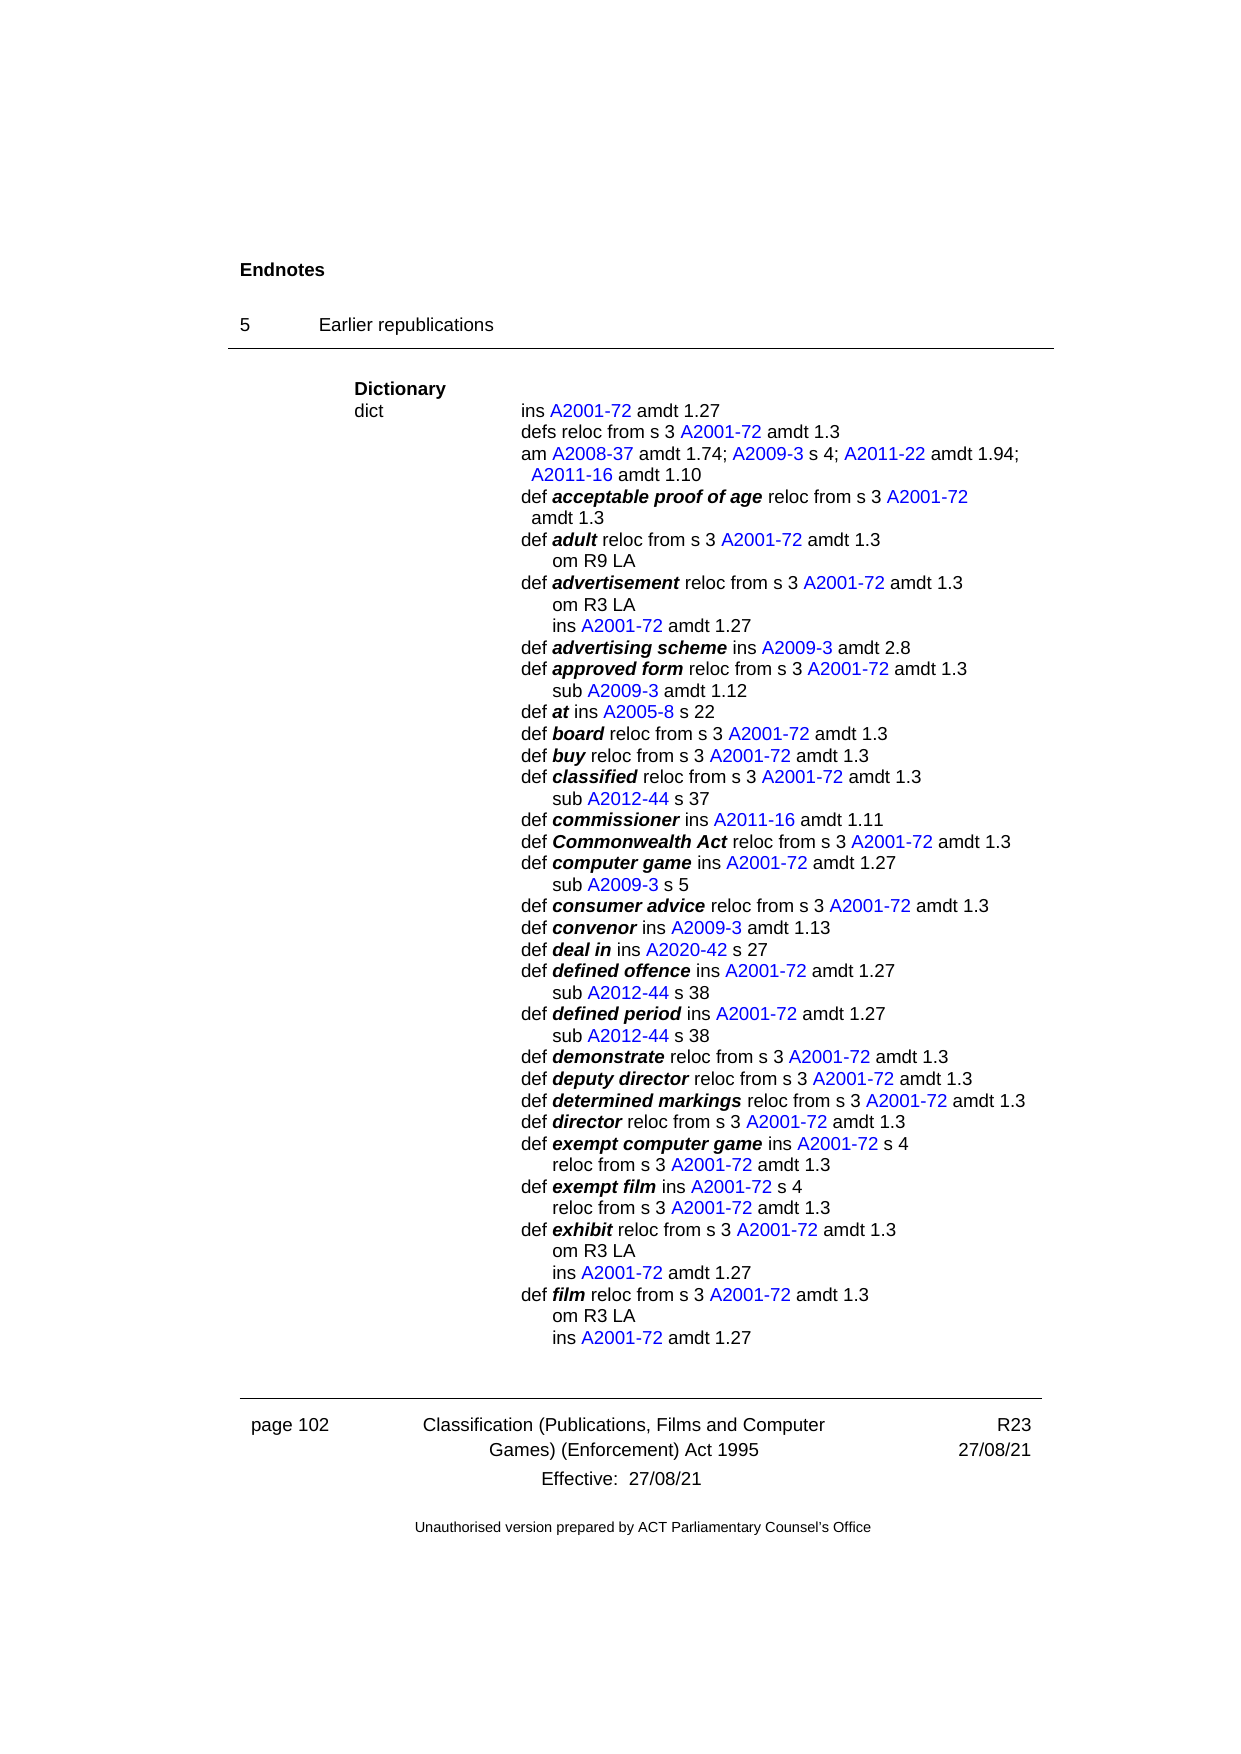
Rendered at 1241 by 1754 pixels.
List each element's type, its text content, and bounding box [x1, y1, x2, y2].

text ins A2001-72 amdt 1.27 [354, 615, 1042, 637]
text def determined markings reloc from s 3 A2001-72 amdt 1.3 [354, 1089, 1042, 1111]
text defs reloc from s 3 A2001-72 amdt 1.3 [354, 421, 1042, 442]
text def buy reloc from s 3 A2001-72 amdt 1.3 [354, 744, 1042, 766]
text def director reloc from s 3 A2001-72 amdt 1.3 [354, 1111, 1042, 1132]
text def consumer advice reloc from s 3 A2001-72 amdt 1.3 [354, 895, 1042, 917]
text om R9 LA [354, 550, 1042, 572]
text def adult reloc from s 3 A2001-72 amdt 1.3 [354, 529, 1042, 550]
text sub A2009-3 s 5 [354, 874, 1042, 895]
text sub A2009-3 amdt 1.12 [354, 680, 1042, 701]
text def computer game ins A2001-72 amdt 1.27 [354, 852, 1042, 874]
text def demonstrate reloc from s 3 A2001-72 amdt 1.3 [354, 1046, 1042, 1068]
text ins A2001-72 amdt 1.27 [354, 1327, 1042, 1348]
text def classified reloc from s 3 A2001-72 amdt 1.3 [354, 766, 1042, 787]
text def board reloc from s 3 A2001-72 amdt 1.3 [354, 723, 1042, 744]
text def deputy director reloc from s 3 A2001-72 amdt 1.3 [354, 1068, 1042, 1089]
text om R3 LA [354, 1240, 1042, 1262]
text ins A2001-72 amdt 1.27 [354, 1262, 1042, 1283]
text def exhibit reloc from s 3 A2001-72 amdt 1.3 [354, 1219, 1042, 1240]
text def convenor ins A2009-3 amdt 1.13 [354, 917, 1042, 938]
text def acceptable proof of age reloc from s 3 A2001-72 amdt 1.3 [354, 486, 1042, 529]
text def defined offence ins A2001-72 amdt 1.27 [354, 960, 1042, 982]
text sub A2012-44 s 37 [354, 787, 1042, 809]
text def advertising scheme ins A2009-3 amdt 2.8 [354, 637, 1042, 658]
text def exempt film ins A2001-72 s 4 [354, 1176, 1042, 1197]
text def film reloc from s 3 A2001-72 amdt 1.3 [354, 1283, 1042, 1305]
text am A2008-37 amdt 1.74; A2009-3 s 4; A2011-22 amdt 1.94; A2011-16 amdt 1.10 [354, 442, 1042, 486]
text sub A2012-44 s 38 [354, 1025, 1042, 1046]
text om R3 LA [354, 593, 1042, 615]
text def advertisement reloc from s 3 A2001-72 amdt 1.3 [354, 572, 1042, 593]
text def Commonwealth Act reloc from s 3 A2001-72 amdt 1.3 [354, 831, 1042, 852]
text sub A2012-44 s 38 [354, 982, 1042, 1003]
text Dictionary [354, 378, 1042, 399]
text dict ins A2001-72 amdt 1.27 [354, 399, 1042, 421]
text reloc from s 3 A2001-72 amdt 1.3 [354, 1154, 1042, 1176]
text def commissioner ins A2011-16 amdt 1.11 [354, 809, 1042, 831]
text def defined period ins A2001-72 amdt 1.27 [354, 1003, 1042, 1025]
text def approved form reloc from s 3 A2001-72 amdt 1.3 [354, 658, 1042, 680]
text def exempt computer game ins A2001-72 s 4 [354, 1132, 1042, 1154]
text def deal in ins A2020-42 s 27 [354, 938, 1042, 960]
text def at ins A2005-8 s 22 [354, 701, 1042, 723]
text reloc from s 3 A2001-72 amdt 1.3 [354, 1197, 1042, 1219]
text om R3 LA [354, 1305, 1042, 1327]
